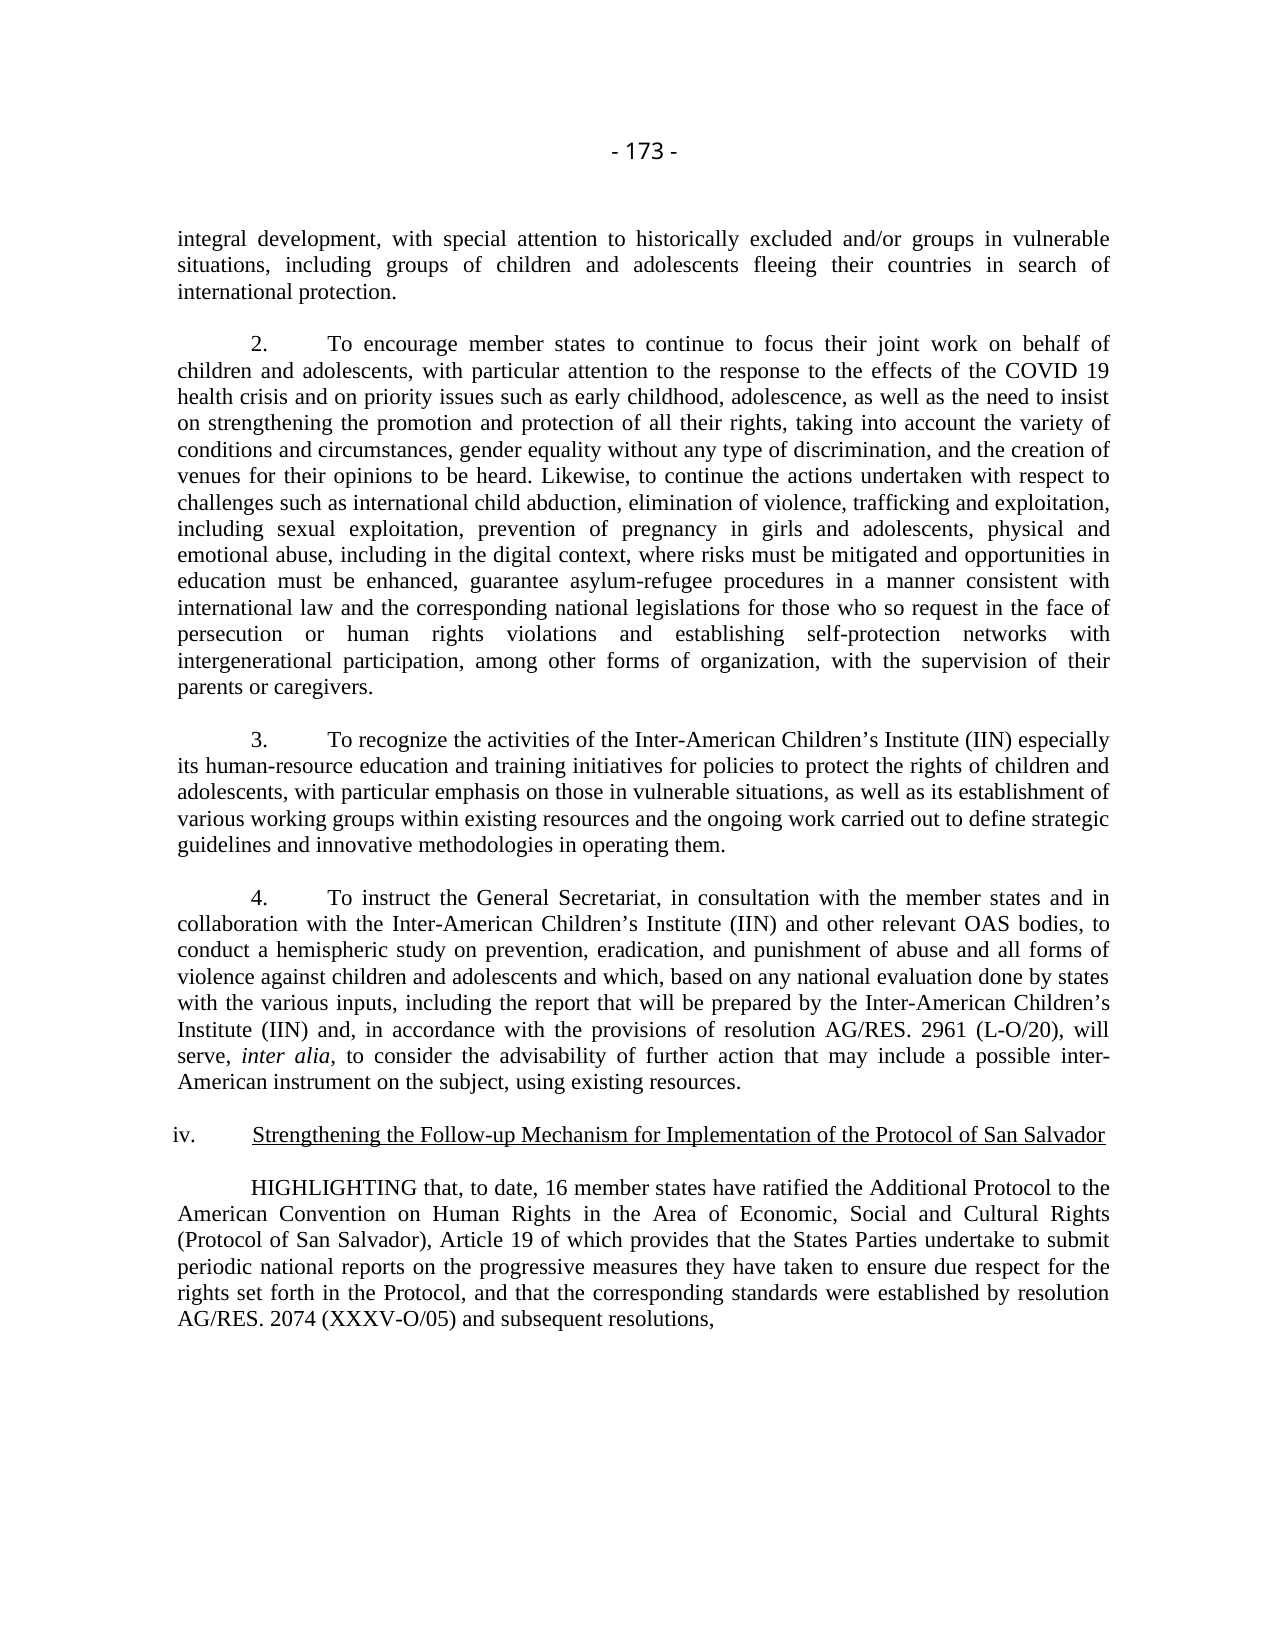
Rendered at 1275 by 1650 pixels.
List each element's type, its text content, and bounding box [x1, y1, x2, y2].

list Strengthening the Follow-up Mechanism for Implementation of the Protocol of San Salvador [196, 1121, 1111, 1147]
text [177, 225, 1111, 304]
text 4. To instruct the General Secretariat, in consultation with the member states and in collaboration with the Inter-American Children’s Institute (IIN) and other relevant OAS bodies, to conduct a hemispheric study on prevention, eradication, and punishment of abuse and all forms of violence against children and adolescents and which, based on any national evaluation done by states with the various inputs, including the report that will be prepared by the Inter-American Children’s Institute (IIN) and, in accordance with the provisions of resolution AG/RES. 2961 (L-O/20), will serve, inter alia, to consider the advisability of further action that may include a possible inter-American instrument on the subject, using existing resources. [177, 884, 1111, 1095]
text 2. To encourage member states to continue to focus their joint work on behalf of children and adolescents, with particular attention to the response to the effects of the COVID 19 health crisis and on priority issues such as early childhood, adolescence, as well as the need to insist on strengthening the promotion and protection of all their rights, taking into account the variety of conditions and circumstances, gender equality without any type of discrimination, and the creation of venues for their opinions to be heard. Likewise, to continue the actions undertaken with respect to challenges such as international child abduction, elimination of violence, trafficking and exploitation, including sexual exploitation, prevention of pregnancy in girls and adolescents, physical and emotional abuse, including in the digital context, where risks must be mitigated and opportunities in education must be enhanced, guarantee asylum-refugee procedures in a manner consistent with international law and the corresponding national legislations for those who so request in the face of persecution or human rights violations and establishing self-protection networks with intergenerational participation, among other forms of organization, with the supervision of their parents or caregivers. [177, 330, 1111, 699]
text HIGHLIGHTING that, to date, 16 member states have ratified the Additional Protocol to the American Convention on Human Rights in the Area of Economic, Social and Cultural Rights (Protocol of San Salvador), Article 19 of which provides that the States Parties undertake to submit periodic national reports on the progressive measures they have taken to ensure due respect for the rights set forth in the Protocol, and that the corresponding standards were established by resolution AG/RES. 2074 (XXXV-O/05) and subsequent resolutions, [177, 1174, 1111, 1332]
text 3. To recognize the activities of the Inter-American Children’s Institute (IIN) especially its human-resource education and training initiatives for policies to protect the rights of children and adolescents, with particular emphasis on those in vulnerable situations, as well as its establishment of various working groups within existing resources and the ongoing work carried out to define strategic guidelines and innovative methodologies in operating them. [177, 726, 1111, 857]
